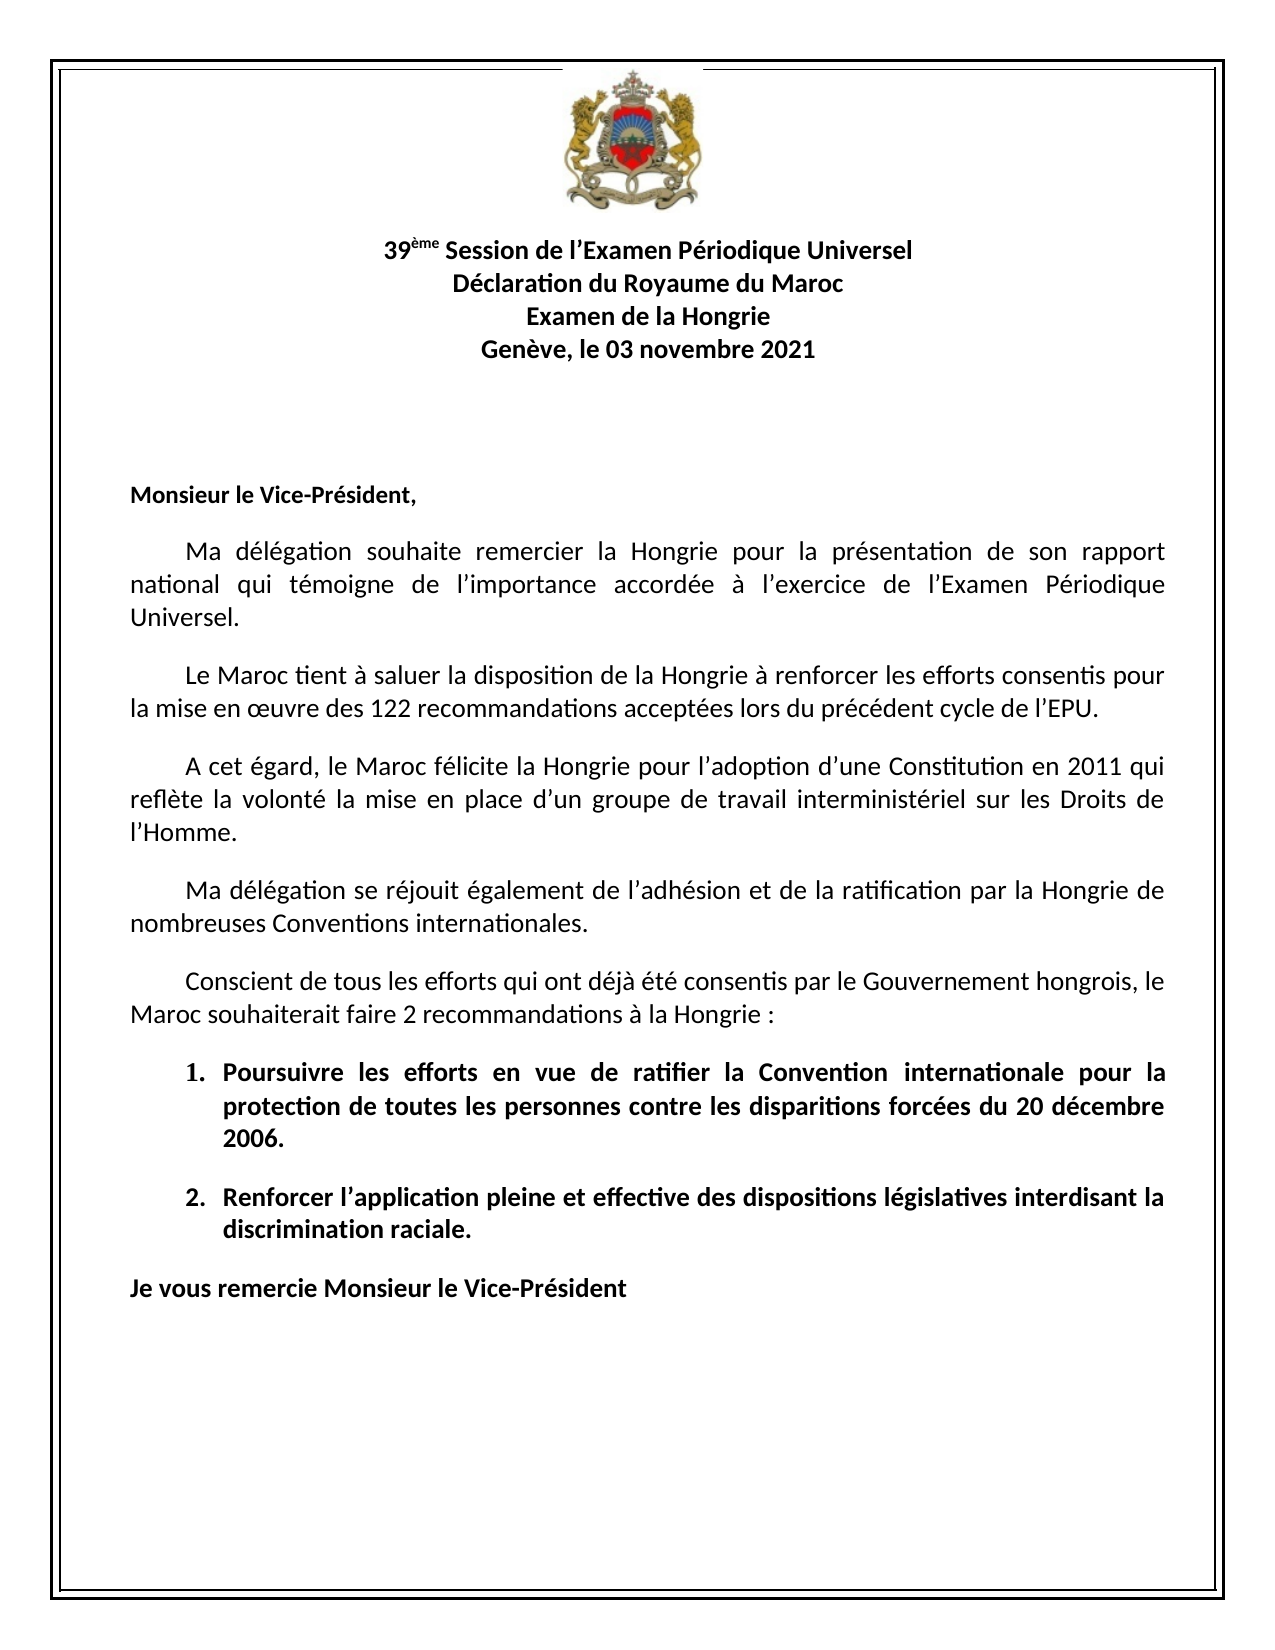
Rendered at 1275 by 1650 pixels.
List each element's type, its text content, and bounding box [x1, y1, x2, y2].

text Ma délégation souhaite remercier la Hongrie pour la présentation de son rapport national qui témoigne de l’importance accordée à l’exercice de l’Examen Périodique Universel. [130, 534, 1167, 633]
text Ma délégation se réjouit également de l’adhésion et de la ratification par la Hongrie de nombreuses Conventions internationales. [130, 873, 1167, 939]
text Le Maroc tient à saluer la disposition de la Hongrie à renforcer les efforts consentis pour la mise en œuvre des 122 recommandations acceptées lors du précédent cycle de l’EPU. [130, 658, 1167, 724]
text Genève, le 03 novembre 2021 [130, 332, 1167, 365]
text Monsieur le Vice-Président, [130, 479, 1167, 509]
list Renforcer l’application pleine et effective des dispositions législatives interdisant la discrimination raciale. [185, 1180, 1167, 1246]
list Poursuivre les efforts en vue de ratifier la Convention internationale pour la protection de toutes les personnes contre les disparitions forcées du 20 décembre 2006. [185, 1056, 1167, 1155]
picture [562, 68, 704, 213]
text Conscient de tous les efforts qui ont déjà été consentis par le Gouvernement hongrois, le Maroc souhaiterait faire 2 recommandations à la Hongrie : [130, 964, 1167, 1031]
text 39ème Session de l’Examen Périodique Universel [130, 233, 1167, 266]
text A cet égard, le Maroc félicite la Hongrie pour l’adoption d’une Constitution en 2011 qui reflète la volonté la mise en place d’un groupe de travail interministériel sur les Droits de l’Homme. [130, 749, 1167, 848]
text Je vous remercie Monsieur le Vice-Président [130, 1271, 1167, 1304]
text Déclaration du Royaume du Maroc [130, 266, 1167, 299]
text Examen de la Hongrie [130, 299, 1167, 332]
